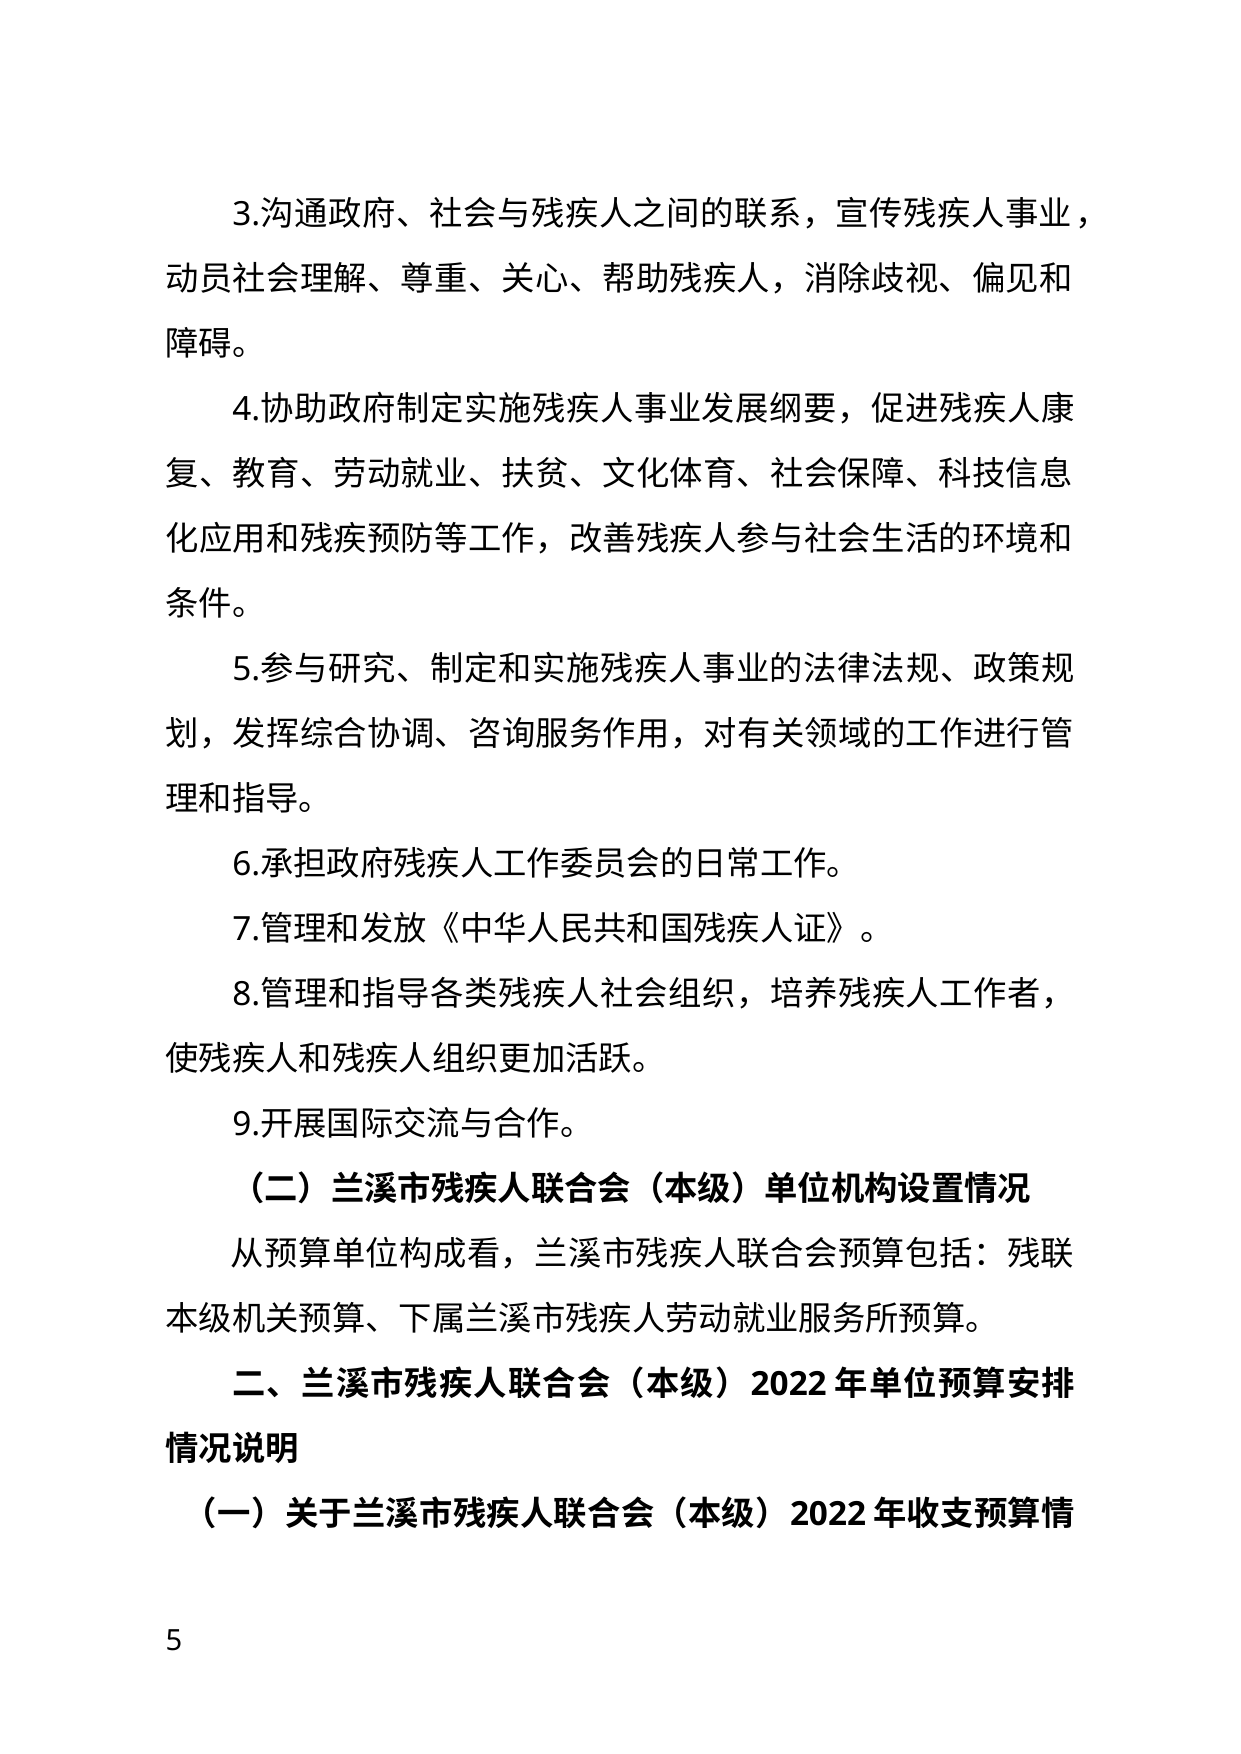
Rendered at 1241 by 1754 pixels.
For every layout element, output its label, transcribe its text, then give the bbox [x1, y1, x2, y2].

text 3.沟通政府、社会与残疾人之间的联系，宣传残疾人事业，动员社会理解、尊重、关心、帮助残疾人，消除歧视、偏见和障碍。 [165, 178, 1075, 373]
text 5.参与研究、制定和实施残疾人事业的法律法规、政策规划，发挥综合协调、咨询服务作用，对有关领域的工作进行管理和指导。 [165, 633, 1075, 828]
text 6.承担政府残疾人工作委员会的日常工作。 [165, 828, 1075, 893]
text 9.开展国际交流与合作。 [165, 1088, 1075, 1153]
text （二）兰溪市残疾人联合会（本级）单位机构设置情况 [165, 1153, 1075, 1218]
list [165, 1348, 1075, 1543]
text 4.协助政府制定实施残疾人事业发展纲要，促进残疾人康复、教育、劳动就业、扶贫、文化体育、社会保障、科技信息化应用和残疾预防等工作，改善残疾人参与社会生活的环境和条件。 [165, 373, 1075, 633]
text 从预算单位构成看，兰溪市残疾人联合会预算包括：残联本级机关预算、下属兰溪市残疾人劳动就业服务所预算。 [165, 1218, 1075, 1348]
text 8.管理和指导各类残疾人社会组织，培养残疾人工作者，使残疾人和残疾人组织更加活跃。 [165, 958, 1075, 1088]
text 7.管理和发放《中华人民共和国残疾人证》。 [165, 893, 1075, 958]
